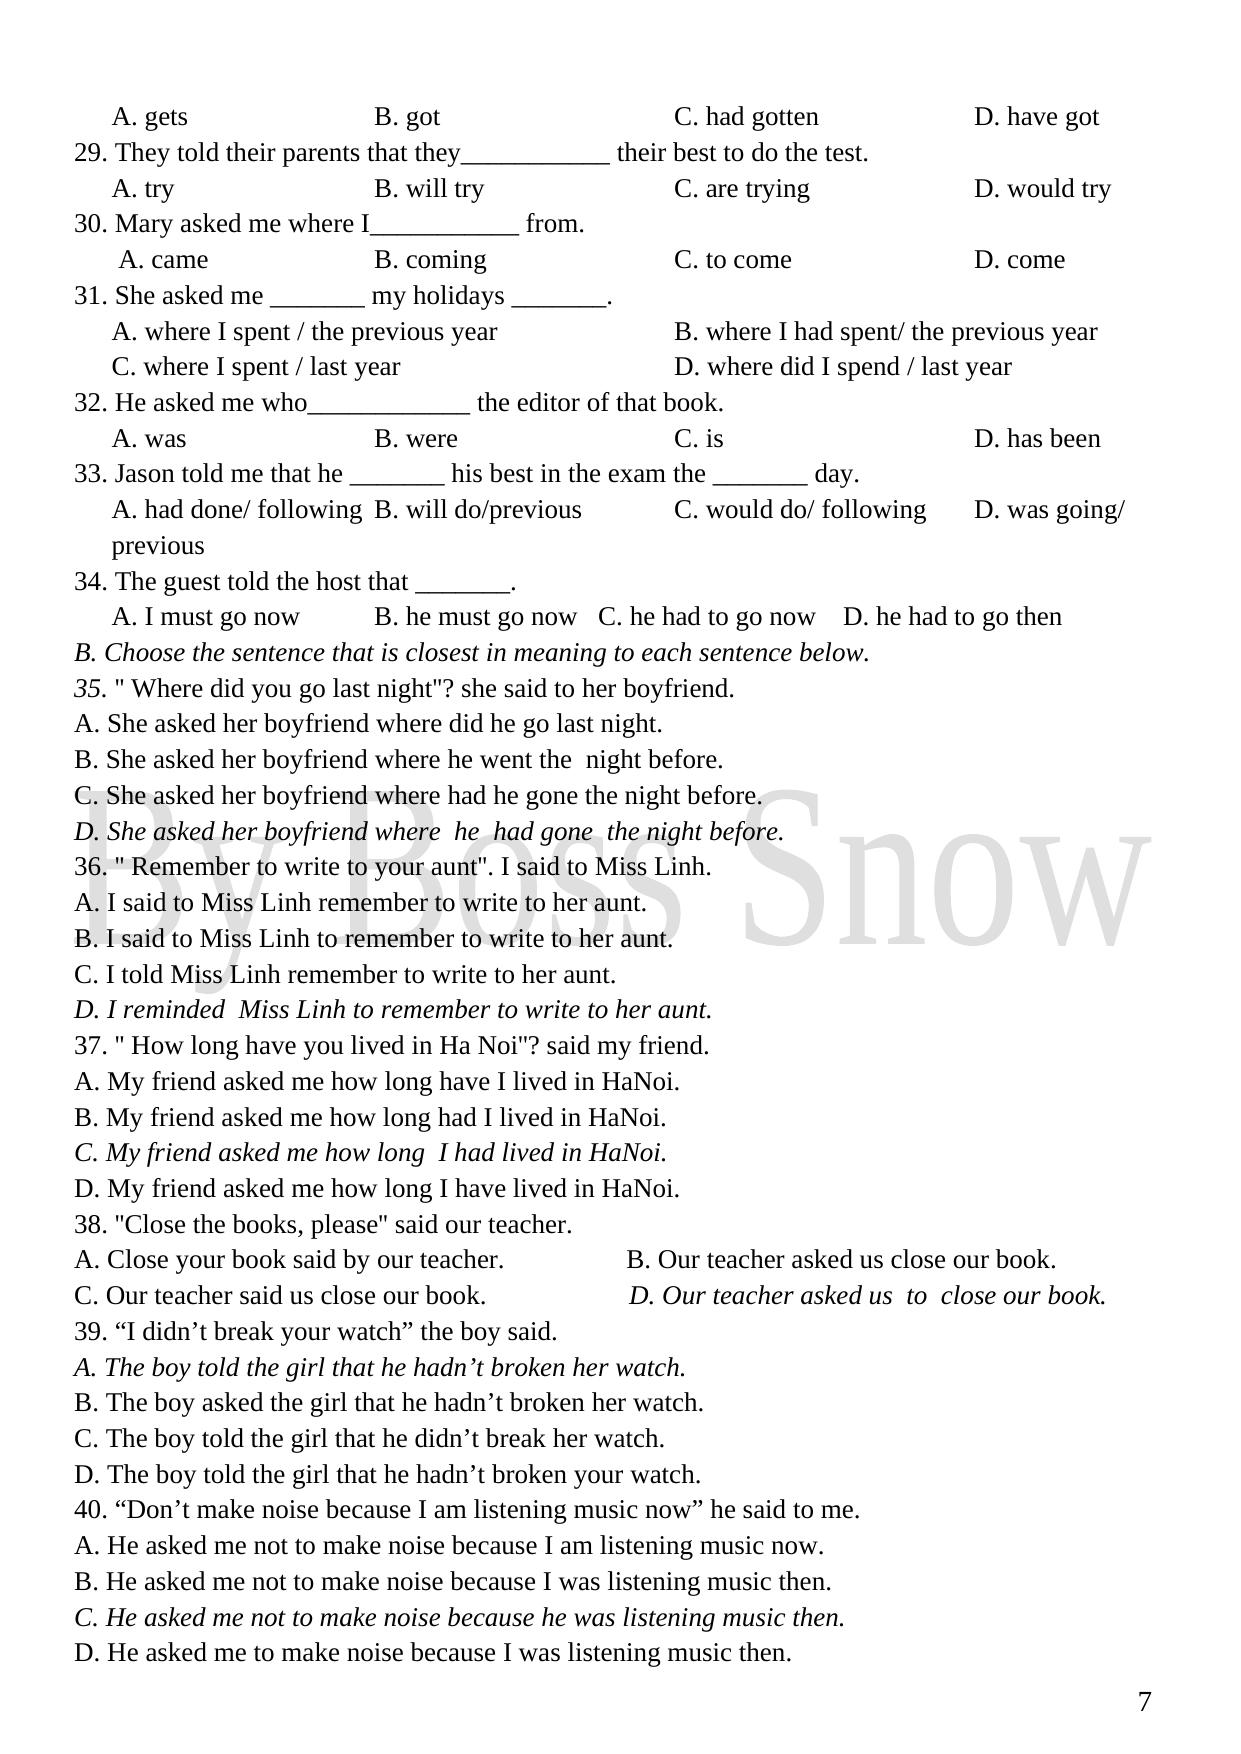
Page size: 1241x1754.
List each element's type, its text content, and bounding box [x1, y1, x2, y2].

text 34. The guest told the host that _______. [74, 565, 1152, 596]
text A. gets B. got C. had gotten D. have got [74, 100, 1152, 131]
text A. was B. were C. is D. has been [74, 422, 1152, 453]
text B. The boy asked the girl that he hadn’t broken her watch. C. The boy told the girl that he didn’t break her watch. [74, 1386, 1152, 1453]
text A. My friend asked me how long have I lived in HaNoi. [74, 1065, 1152, 1096]
text 40. “Don’t make noise because I am listening music now” he said to me. A. He asked me not to make noise because I am listening music now. B. He asked me not to make noise because I was listening music then. C. He asked me not to make noise because he was listening music then. D. He asked me to make noise because I was listening music then. [74, 1494, 1152, 1668]
text D. My friend asked me how long I have lived in HaNoi. [74, 1172, 1152, 1203]
text 30. Mary asked me where I___________ from. [74, 207, 1152, 238]
text 33. Jason told me that he _______ his best in the exam the _______ day. [74, 457, 1152, 489]
text 29. They told their parents that they___________ their best to do the test. [74, 136, 1152, 167]
text B. My friend asked me how long had I lived in HaNoi. [74, 1101, 1152, 1132]
text A. Close your book said by our teacher. B. Our teacher asked us close our book. [74, 1243, 1152, 1275]
text 38. ''Close the books, please'' said our teacher. [74, 1208, 1152, 1239]
text C. She asked her boyfriend where had he gone the night before. [74, 779, 1152, 810]
text C. where I spent / last year D. where did I spend / last year [111, 350, 1152, 381]
text D. I reminded Miss Linh to remember to write to her aunt. [74, 993, 1152, 1024]
text 35. '' Where did you go last night''? she said to her boyfriend. [74, 672, 1152, 703]
text A. try B. will try C. are trying D. would try [74, 172, 1152, 203]
text 31. She asked me _______ my holidays _______. [74, 279, 1152, 310]
text D. She asked her boyfriend where he had gone the night before. [74, 815, 1152, 846]
text C. I told Miss Linh remember to write to her aunt. [74, 958, 1152, 989]
text B. Choose the sentence that is closest in meaning to each sentence below. [74, 636, 1152, 667]
text A. where I spent / the previous year B. where I had spent/ the previous year [111, 314, 1152, 346]
text B. She asked her boyfriend where he went the night before. [74, 743, 1152, 774]
text A. I said to Miss Linh remember to write to her aunt. [74, 886, 1152, 917]
text B. I said to Miss Linh to remember to write to her aunt. [74, 922, 1152, 953]
text C. Our teacher said us close our book. D. Our teacher asked us to close our book. [74, 1279, 1152, 1310]
text 37. '' How long have you lived in Ha Noi''? said my friend. [74, 1029, 1152, 1060]
text A. She asked her boyfriend where did he go last night. [74, 708, 1152, 739]
text A. came B. coming C. to come D. come [74, 243, 1152, 274]
text A. had done/ following B. will do/previous C. would do/ following D. was going/ previous [111, 493, 1152, 560]
text 39. “I didn’t break your watch” the boy said. A. The boy told the girl that he hadn’t broken her watch. [74, 1315, 1152, 1382]
text 32. He asked me who____________ the editor of that book. [74, 386, 1152, 417]
text D. The boy told the girl that he hadn’t broken your watch. [74, 1458, 1152, 1489]
text C. My friend asked me how long I had lived in HaNoi. [74, 1136, 1152, 1167]
text A. I must go now B. he must go now C. he had to go now D. he had to go then [111, 600, 1186, 632]
text 36. '' Remember to write to your aunt''. I said to Miss Linh. [74, 851, 1152, 882]
